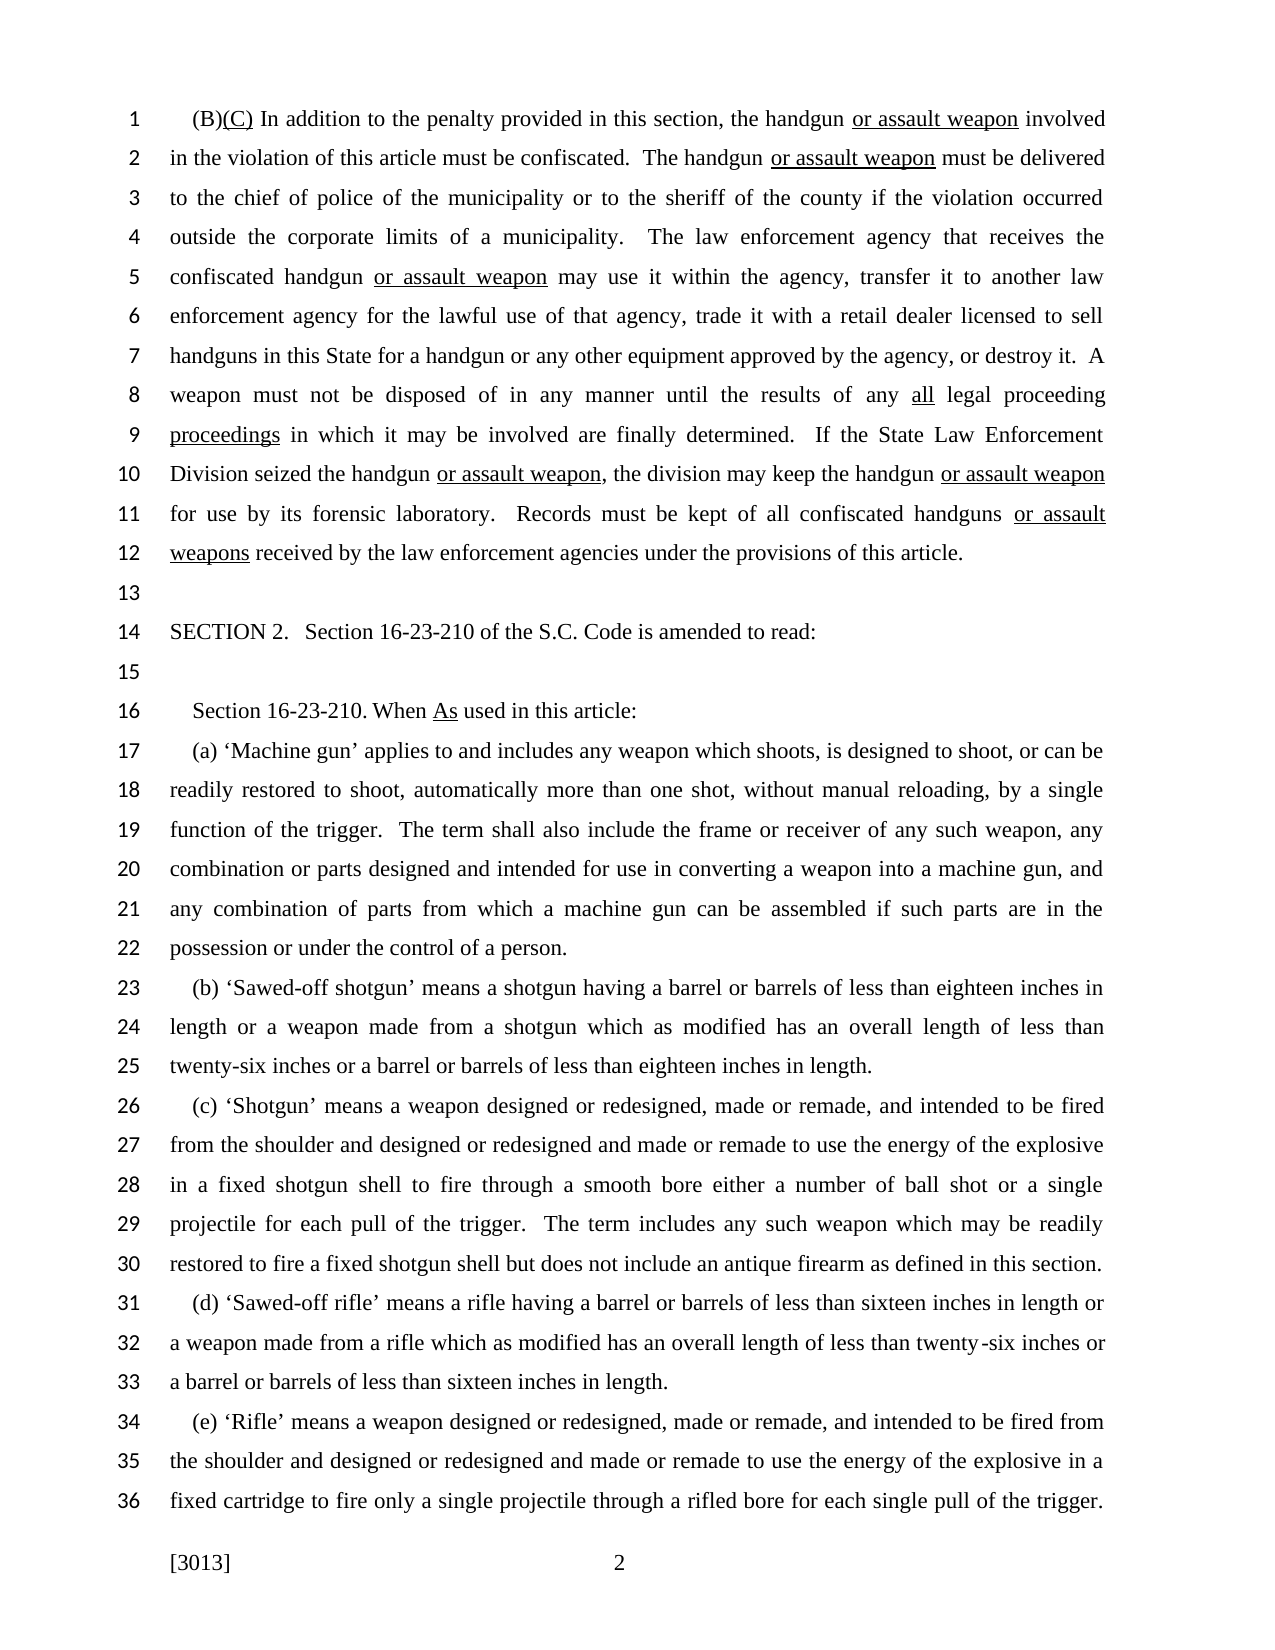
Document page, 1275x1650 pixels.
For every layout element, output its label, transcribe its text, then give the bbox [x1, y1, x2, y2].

text (b) ‘Sawed‑off shotgun’ means a shotgun having a barrel or barrels of less than eighteen inches in length or a weapon made from a shotgun which as modified has an overall length of less than twenty‑six inches or a barrel or barrels of less than eighteen inches in length. [169, 973, 1106, 1079]
text (B)(C) In addition to the penalty provided in this section, the handgun or assault weapon involved in the violation of this article must be confiscated. The handgun or assault weapon must be delivered to the chief of police of the municipality or to the sheriff of the county if the violation occurred outside the corporate limits of a municipality. The law enforcement agency that receives the confiscated handgun or assault weapon may use it within the agency, transfer it to another law enforcement agency for the lawful use of that agency, trade it with a retail dealer licensed to sell handguns in this State for a handgun or any other equipment approved by the agency, or destroy it. A weapon must not be disposed of in any manner until the results of any all legal proceeding proceedings in which it may be involved are finally determined. If the State Law Enforcement Division seized the handgun or assault weapon, the division may keep the handgun or assault weapon for use by its forensic laboratory. Records must be kept of all confiscated handguns or assault weapons received by the law enforcement agencies under the provisions of this article. [169, 105, 1106, 566]
text (c) ‘Shotgun’ means a weapon designed or redesigned, made or remade, and intended to be fired from the shoulder and designed or redesigned and made or remade to use the energy of the explosive in a fixed shotgun shell to fire through a smooth bore either a number of ball shot or a single projectile for each pull of the trigger. The term includes any such weapon which may be readily restored to fire a fixed shotgun shell but does not include an antique firearm as defined in this section. [169, 1092, 1106, 1276]
text Section 16‑23‑210. When As used in this article: [169, 697, 1106, 723]
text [169, 1408, 1106, 1513]
text SECTION 2. Section 16‑23‑210 of the S.C. Code is amended to read: [169, 618, 1106, 644]
text (a) ‘Machine gun’ applies to and includes any weapon which shoots, is designed to shoot, or can be readily restored to shoot, automatically more than one shot, without manual reloading, by a single function of the trigger. The term shall also include the frame or receiver of any such weapon, any combination or parts designed and intended for use in converting a weapon into a machine gun, and any combination of parts from which a machine gun can be assembled if such parts are in the possession or under the control of a person. [169, 737, 1106, 960]
text (d) ‘Sawed‑off rifle’ means a rifle having a barrel or barrels of less than sixteen inches in length or a weapon made from a rifle which as modified has an overall length of less than twenty‑six inches or a barrel or barrels of less than sixteen inches in length. [169, 1289, 1106, 1395]
